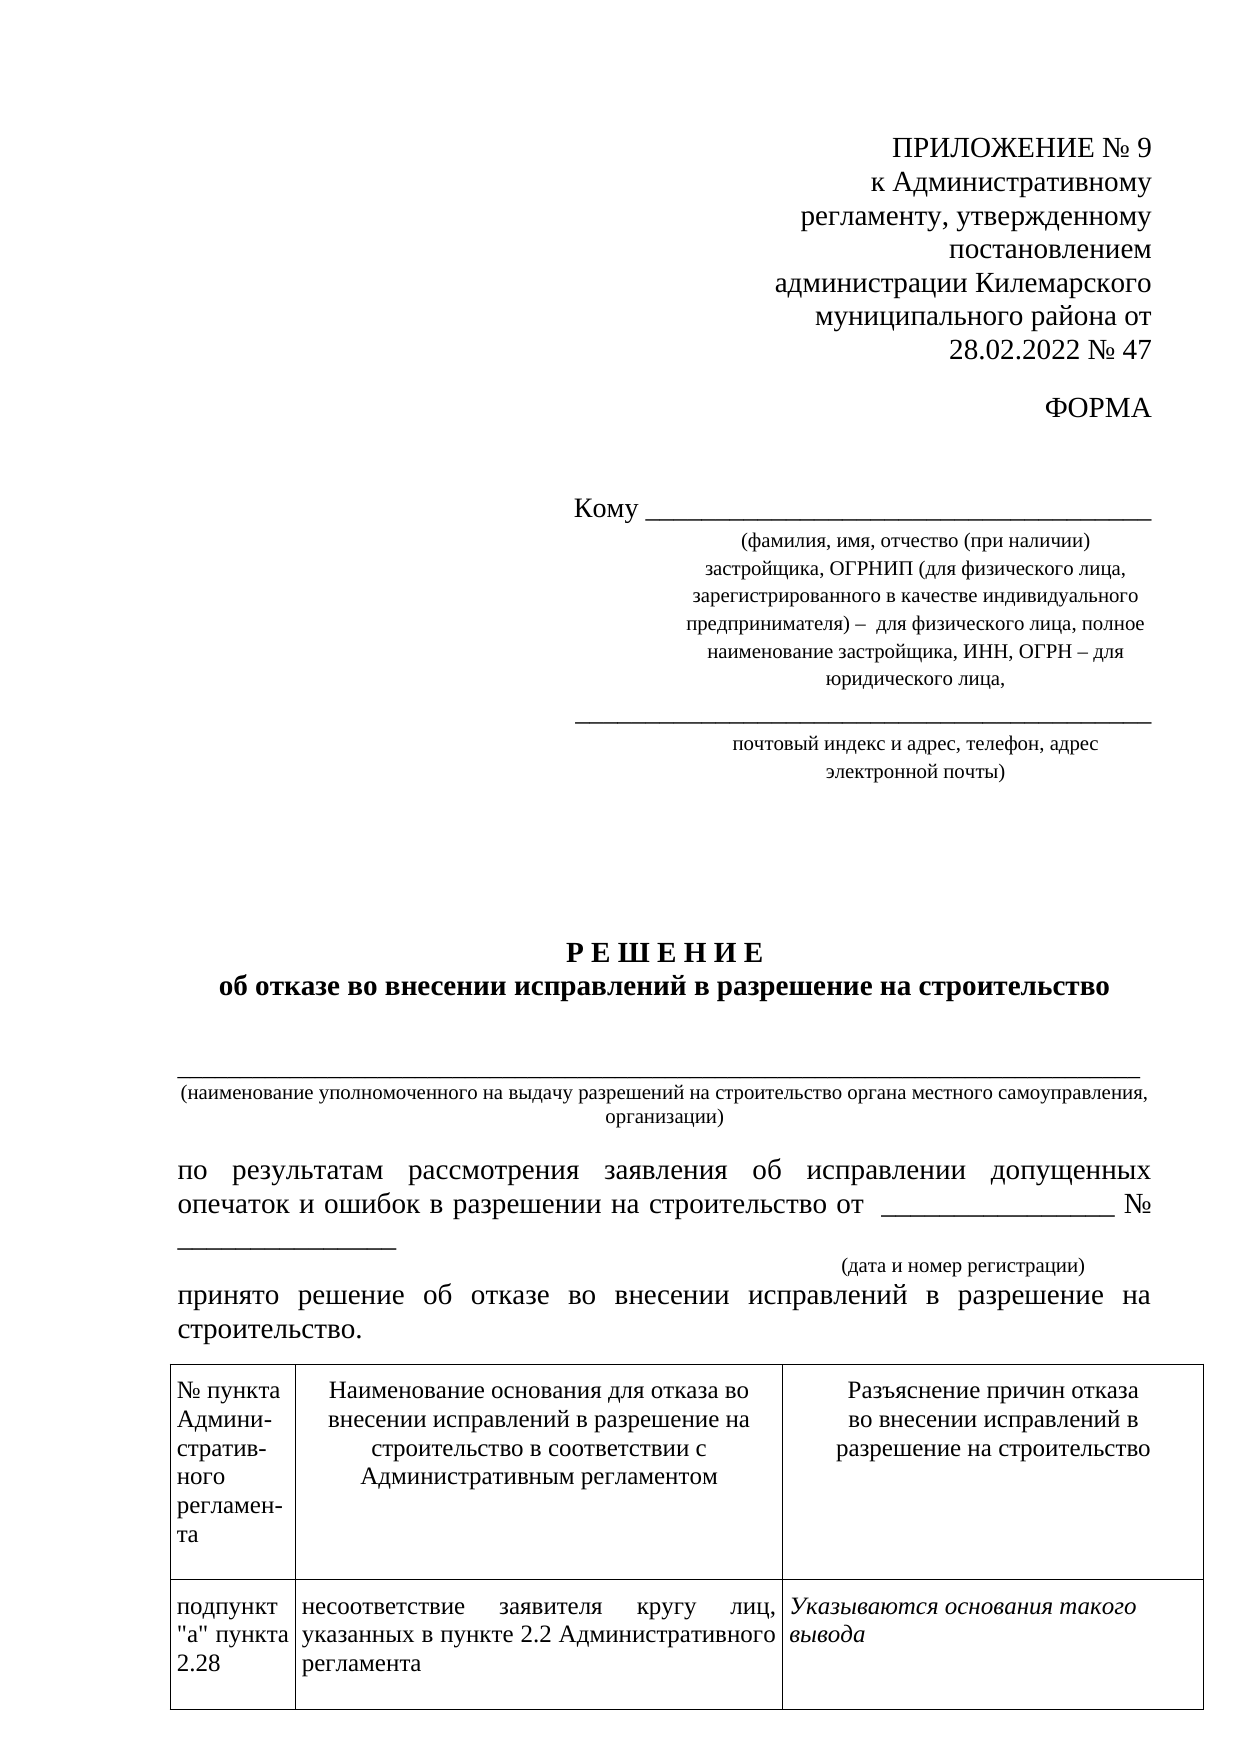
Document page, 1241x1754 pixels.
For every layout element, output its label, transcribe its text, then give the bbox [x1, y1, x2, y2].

text Р Е Ш Е Н И Е об отказе во внесении исправлений в разрешение на строительство [177, 935, 1152, 1002]
text (дата и номер регистрации) [767, 1253, 1152, 1277]
text (наименование уполномоченного на выдачу разрешений на строительство органа местного самоуправления, организации) [177, 1080, 1152, 1128]
table_header Разъяснение причин отказа во внесении исправлений в разрешение на строительство [783, 1365, 1203, 1579]
table_cell несоответствие заявителя кругу лиц, указанных в пункте 2.2 Административного регламента [296, 1580, 782, 1708]
text к Административному регламенту, утвержденному постановлением администрации Килемарского муниципального района от 28.02.2022 № 47 [768, 164, 1152, 365]
text _____________________________________________________________________________ [177, 1052, 1152, 1080]
table_header № пункта Административ-ного регламента [171, 1365, 295, 1579]
text принято решение об отказе во внесении исправлений в разрешение на строительство. [177, 1277, 1152, 1344]
text ПРИЛОЖЕНИЕ № 9 [768, 131, 1152, 164]
text почтовый индекс и адрес, телефон, адрес электронной почты) [679, 731, 1152, 783]
text _________________________________________ [177, 694, 1152, 726]
text по результатам рассмотрения заявления об исправлении допущенных опечаток и ошибок в разрешении на строительство от ________________ № _______________ [177, 1152, 1152, 1253]
text ФОРМА [768, 390, 1152, 424]
table_cell подпункт "а" пункта 2.28 [171, 1580, 295, 1708]
table_header Наименование основания для отказа во внесении исправлений в разрешение на строительство в соответствии с Административным регламентом [296, 1365, 782, 1579]
text Кому ____________________________________ [177, 491, 1152, 523]
text (фамилия, имя, отчество (при наличии) застройщика, ОГРНИП (для физического лица, зарегистрированного в качестве индивидуального предпринимателя) – для физического лица, полное наименование застройщика, ИНН, ОГРН – для юридического лица, [679, 528, 1152, 690]
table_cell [783, 1580, 1203, 1708]
